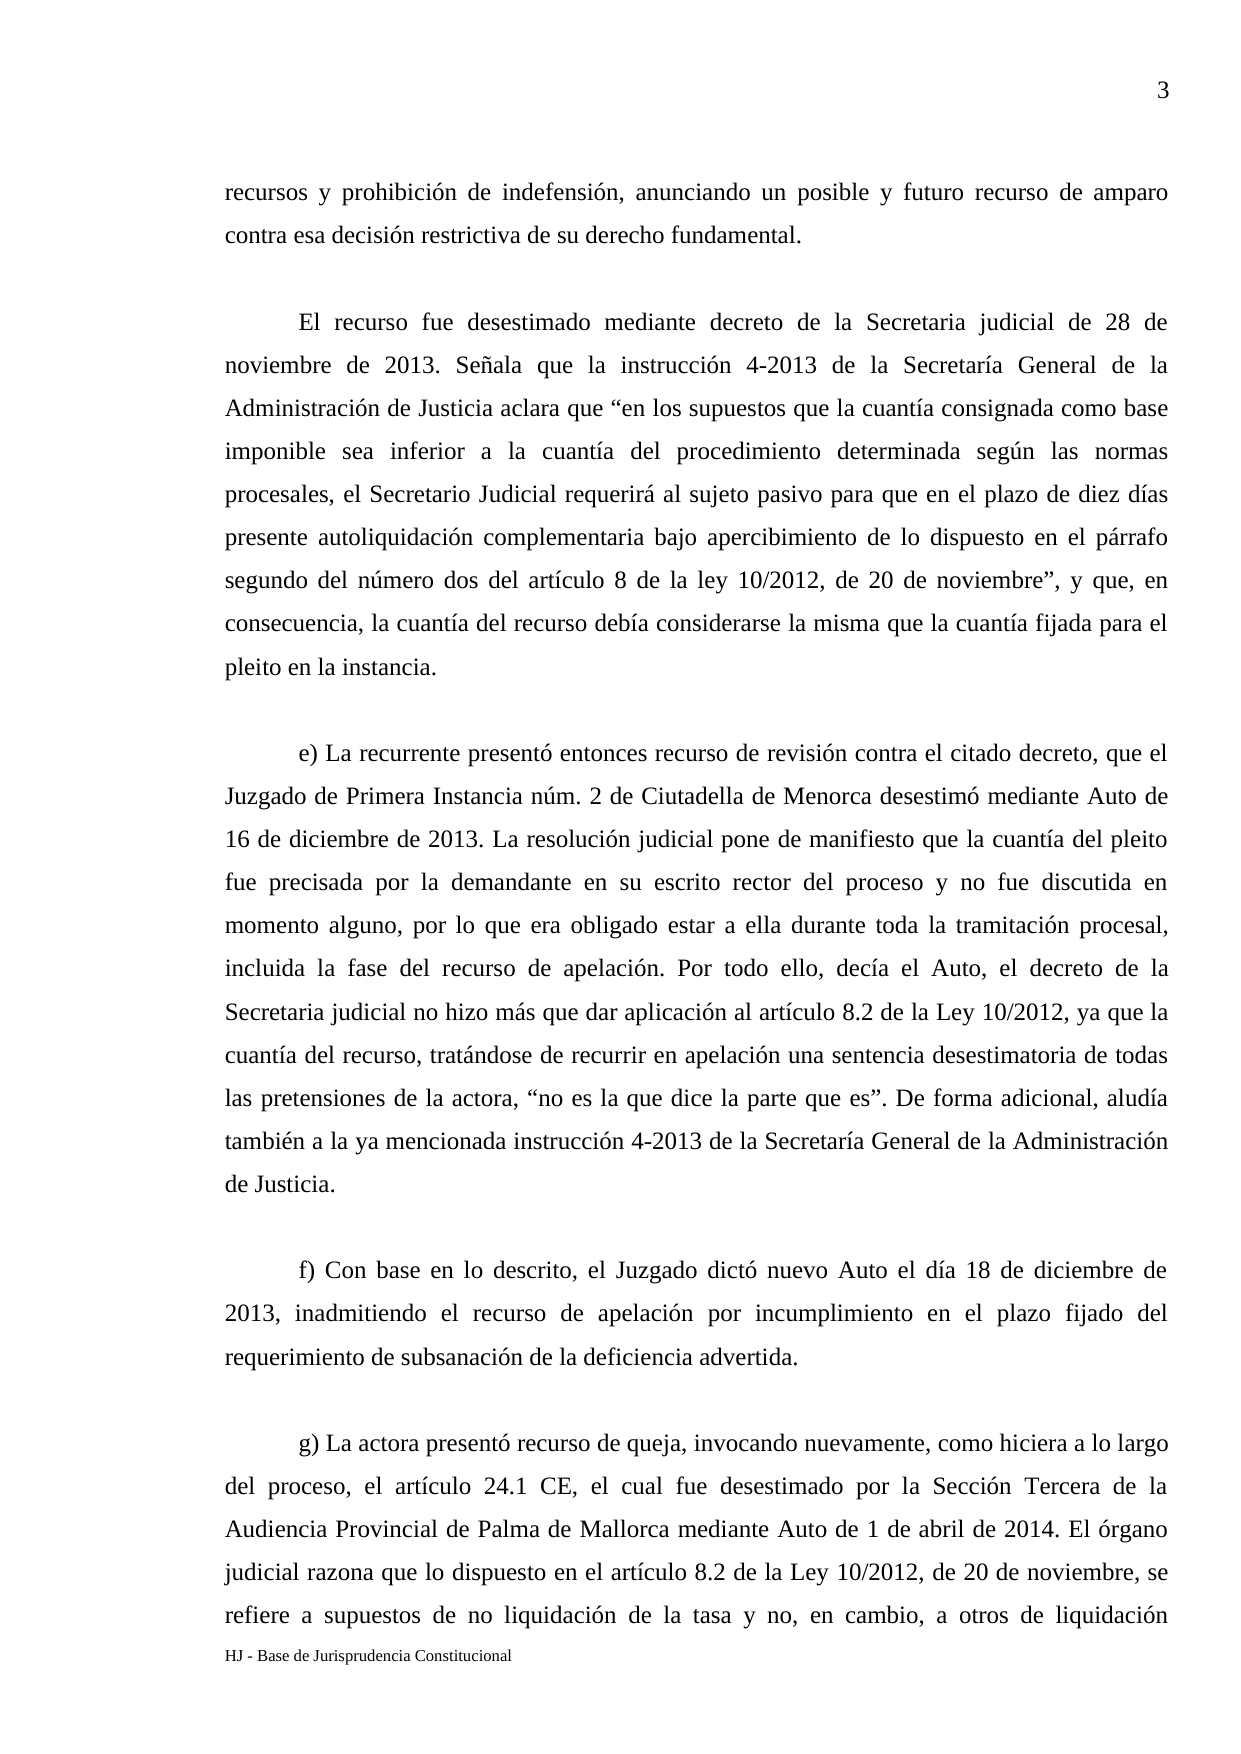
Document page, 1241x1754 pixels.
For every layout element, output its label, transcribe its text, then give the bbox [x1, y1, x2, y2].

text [224, 177, 1169, 249]
text e) La recurrente presentó entonces recurso de revisión contra el citado decreto, que el Juzgado de Primera Instancia núm. 2 de Ciutadella de Menorca desestimó mediante Auto de 16 de diciembre de 2013. La resolución judicial pone de manifiesto que la cuantía del pleito fue precisada por la demandante en su escrito rector del proceso y no fue discutida en momento alguno, por lo que era obligado estar a ella durante toda la tramitación procesal, incluida la fase del recurso de apelación. Por todo ello, decía el Auto, el decreto de la Secretaria judicial no hizo más que dar aplicación al artículo 8.2 de la Ley 10/2012, ya que la cuantía del recurso, tratándose de recurrir en apelación una sentencia desestimatoria de todas las pretensiones de la actora, “no es la que dice la parte que es”. De forma adicional, aludía también a la ya mencionada instrucción 4-2013 de la Secretaría General de la Administración de Justicia. [224, 738, 1169, 1198]
text f) Con base en lo descrito, el Juzgado dictó nuevo Auto el día 18 de diciembre de 2013, inadmitiendo el recurso de apelación por incumplimiento en el plazo fijado del requerimiento de subsanación de la deficiencia advertida. [224, 1255, 1169, 1370]
text El recurso fue desestimado mediante decreto de la Secretaria judicial de 28 de noviembre de 2013. Señala que la instrucción 4-2013 de la Secretaría General de la Administración de Justicia aclara que “en los supuestos que la cuantía consignada como base imponible sea inferior a la cuantía del procedimiento determinada según las normas procesales, el Secretario Judicial requerirá al sujeto pasivo para que en el plazo de diez días presente autoliquidación complementaria bajo apercibimiento de lo dispuesto en el párrafo segundo del número dos del artículo 8 de la ley 10/2012, de 20 de noviembre”, y que, en consecuencia, la cuantía del recurso debía considerarse la misma que la cuantía fijada para el pleito en la instancia. [224, 307, 1169, 680]
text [224, 1428, 1169, 1629]
